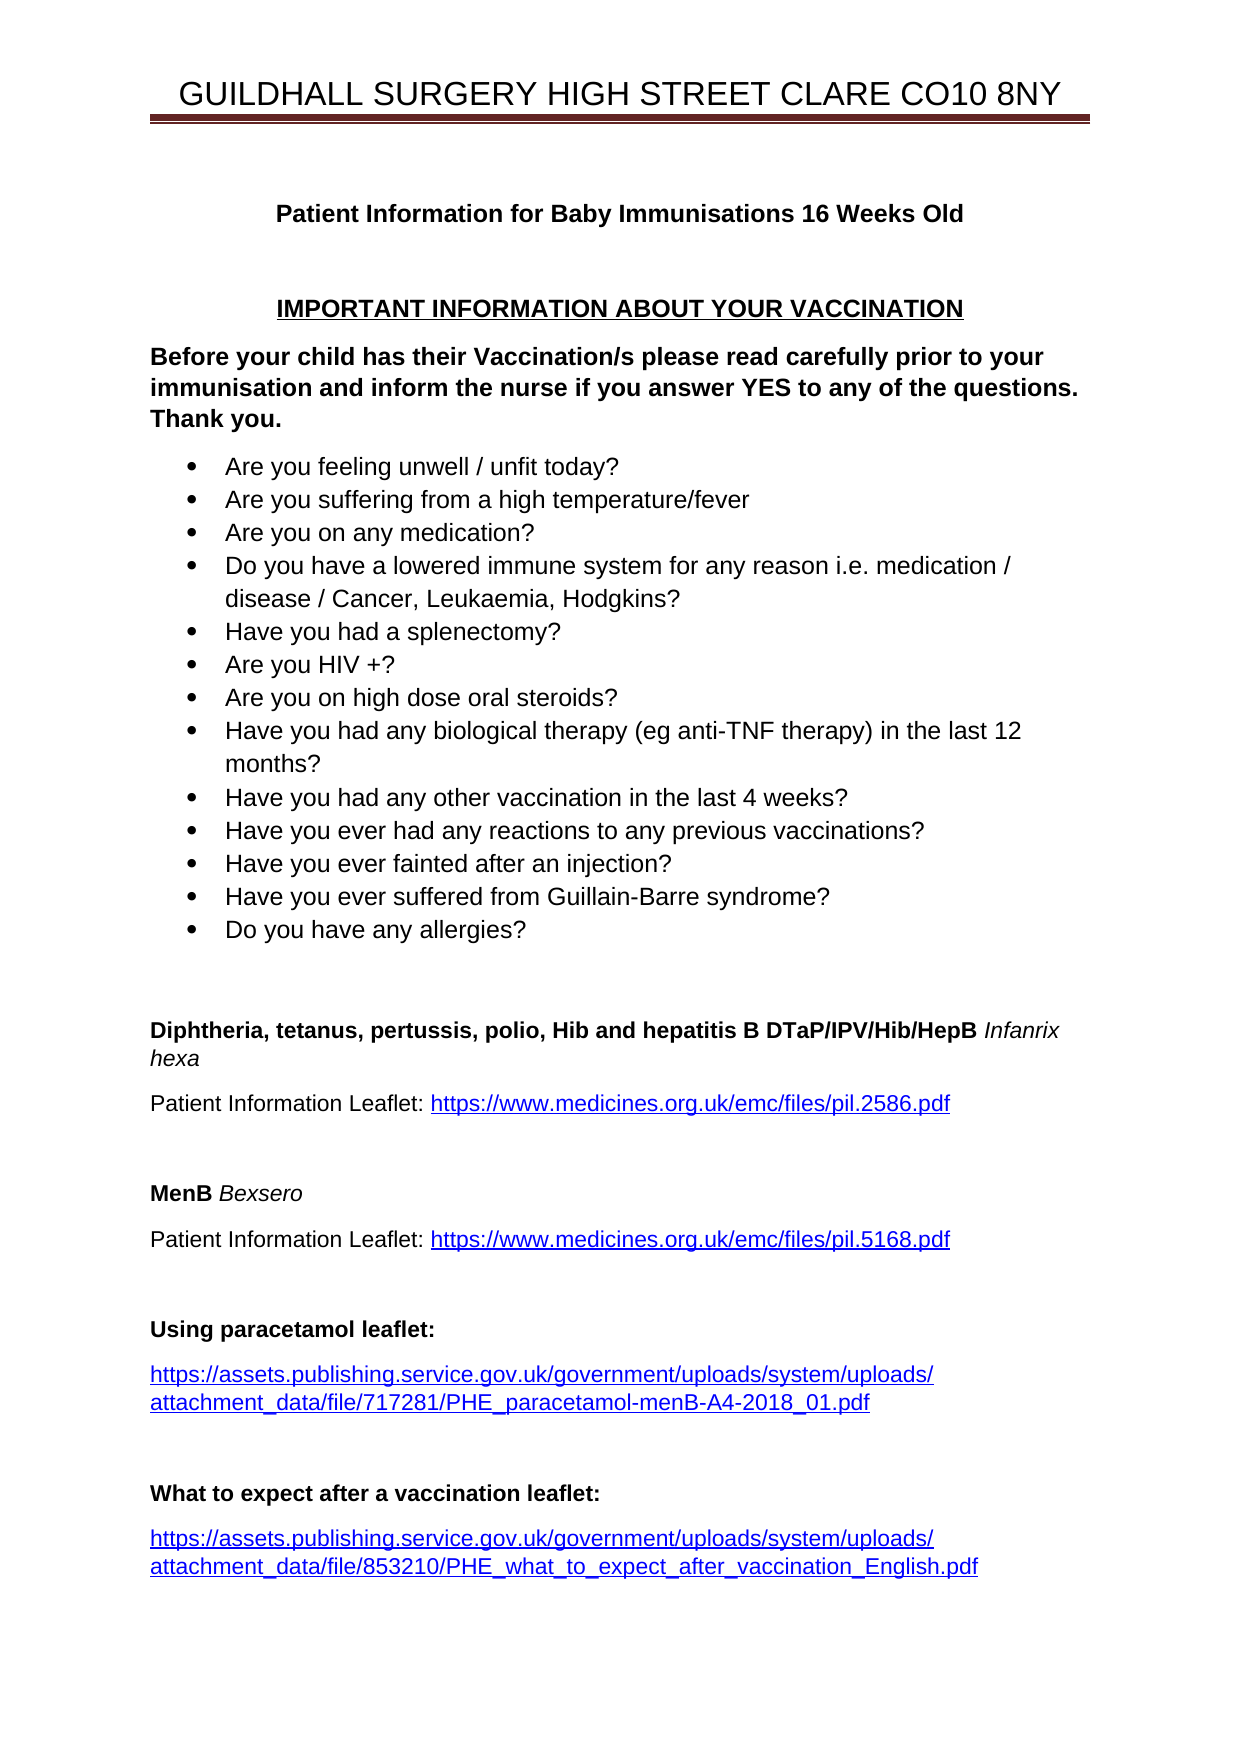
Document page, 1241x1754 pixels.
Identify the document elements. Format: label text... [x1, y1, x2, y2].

text https://assets.publishing.service.gov.uk/government/uploads/system/uploads/attachment_data/file/853210/PHE_what_to_expect_after_vaccination_English.pdf [150, 1524, 1090, 1579]
text MenB Bexsero [150, 1180, 1090, 1207]
list Have you had a splenectomy? [187, 617, 1090, 646]
list Do you have a lowered immune system for any reason i.e. medication / disease / Cancer, Leukaemia, Hodgkins? [187, 551, 1090, 613]
text IMPORTANT INFORMATION ABOUT YOUR VACCINATION [150, 294, 1090, 323]
text Patient Information for Baby Immunisations 16 Weeks Old [150, 198, 1090, 227]
text What to expect after a vaccination leaflet: [150, 1479, 1090, 1506]
list Are you on any medication? [187, 518, 1090, 547]
list Have you ever fainted after an injection? [187, 849, 1090, 878]
text Patient Information Leaflet: https://www.medicines.org.uk/emc/files/pil.5168.pdf [150, 1226, 1090, 1252]
list Have you had any other vaccination in the last 4 weeks? [187, 782, 1090, 811]
list Are you feeling unwell / unfit today? [187, 451, 1090, 480]
text https://assets.publishing.service.gov.uk/government/uploads/system/uploads/attachment_data/file/717281/PHE_paracetamol-menB-A4-2018_01.pdf [150, 1361, 1090, 1416]
list Have you ever had any reactions to any previous vaccinations? [187, 816, 1090, 844]
list Do you have any allergies? [187, 915, 1090, 944]
text Using paracetamol leaflet: [150, 1316, 1090, 1342]
list Have you had any biological therapy (eg anti-TNF therapy) in the last 12 months? [187, 716, 1090, 778]
list Are you on high dose oral steroids? [187, 683, 1090, 712]
list Are you suffering from a high temperature/fever [187, 484, 1090, 513]
list Are you HIV +? [187, 650, 1090, 679]
text Before your child has their Vaccination/s please read carefully prior to your immunisation and inform the nurse if you answer YES to any of the questions. Thank you. [150, 342, 1090, 432]
text Diphtheria, tetanus, pertussis, polio, Hib and hepatitis B DTaP/IPV/Hib/HepB Infanrix hexa [150, 1017, 1090, 1071]
list Have you ever suffered from Guillain-Barre syndrome? [187, 882, 1090, 911]
text Patient Information Leaflet: https://www.medicines.org.uk/emc/files/pil.2586.pdf [150, 1090, 1090, 1117]
